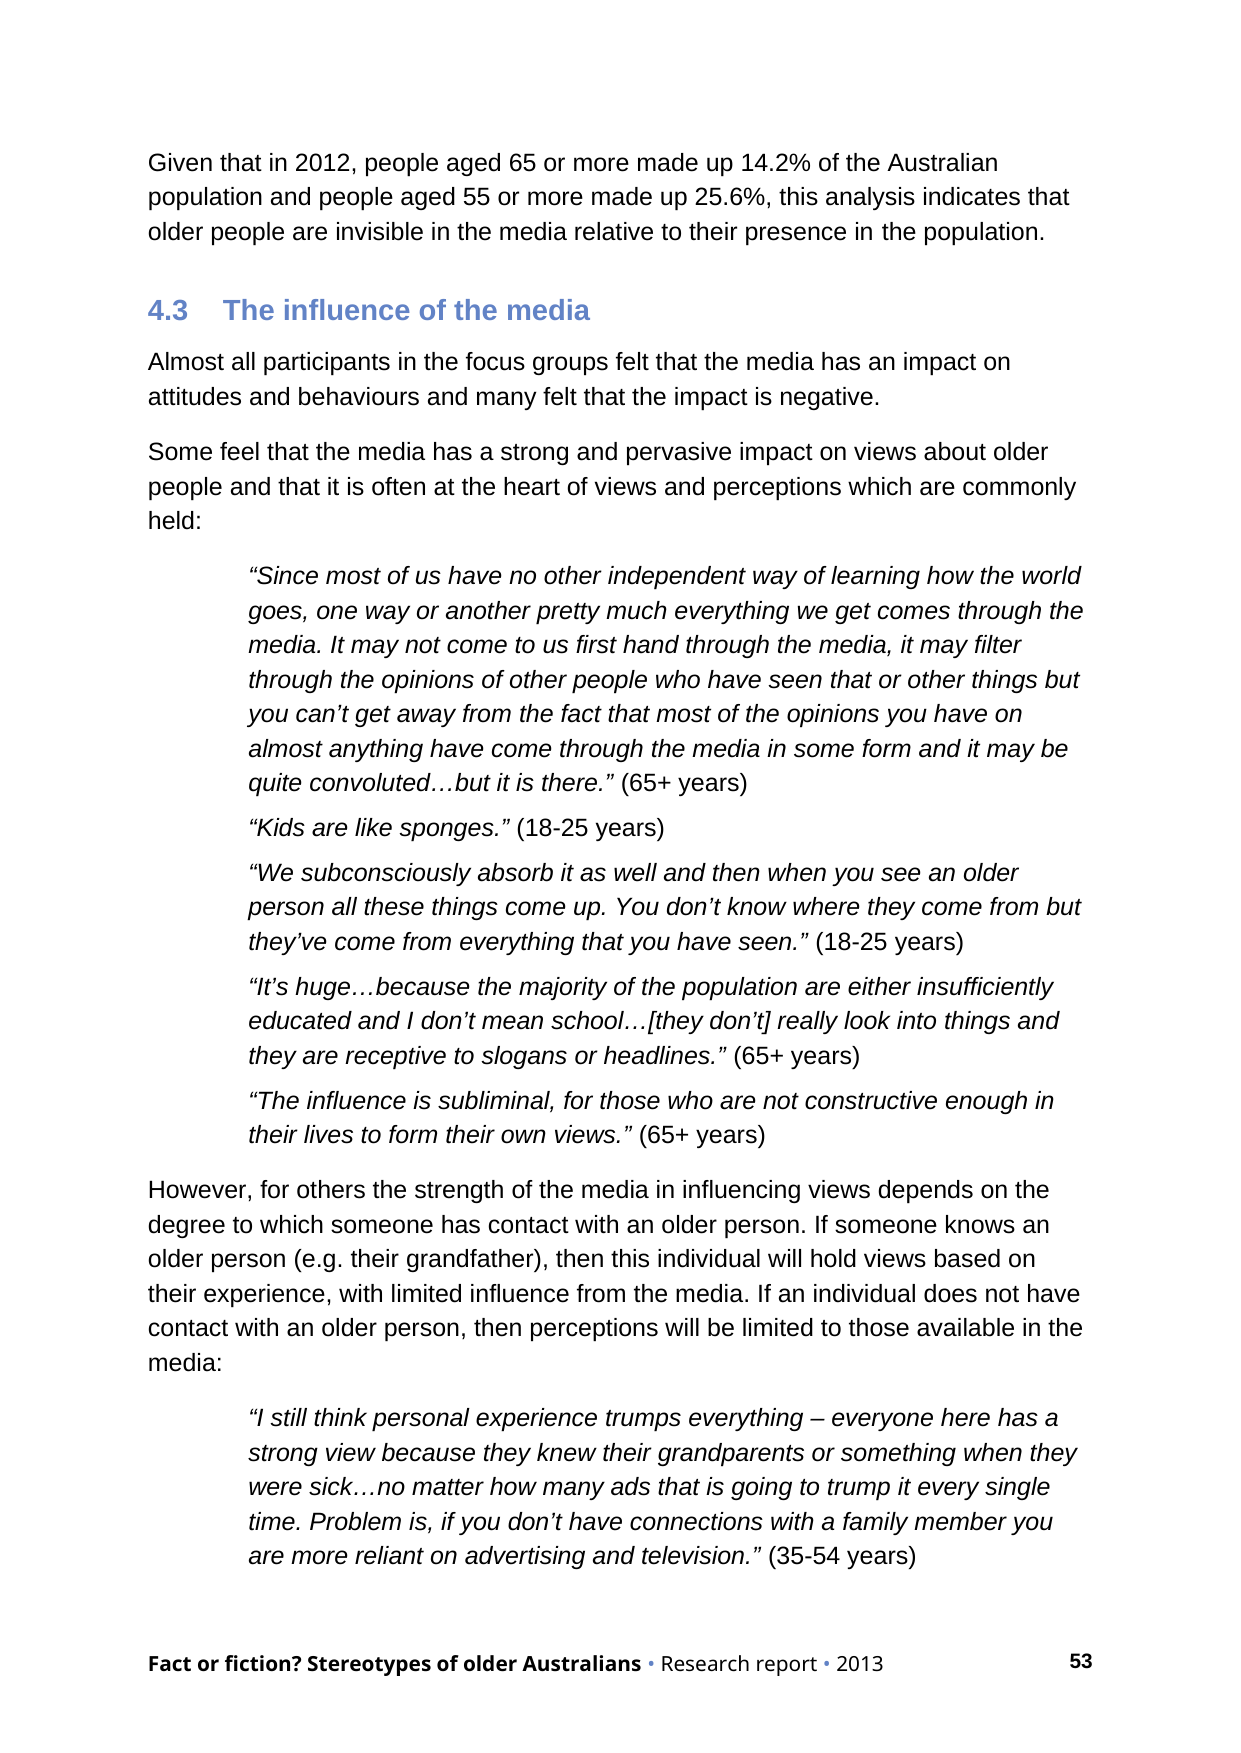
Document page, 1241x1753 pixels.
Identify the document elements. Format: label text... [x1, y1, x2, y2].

text Some feel that the media has a strong and pervasive impact on views about older people and that it is often at the heart of views and perceptions which are commonly held: [148, 437, 1092, 535]
text “Kids are like sponges.” (18-25 years) [248, 813, 1092, 842]
text “I still think personal experience trumps everything – everyone here has a strong view because they knew their grandparents or something when they were sick…no matter how many ads that is going to trump it every single time. Problem is, if you don’t have connections with a family member you are more reliant on advertising and television.” (35-54 years) [248, 1403, 1092, 1570]
text Almost all participants in the focus groups felt that the media has an impact on attitudes and behaviours and many felt that the impact is negative. [148, 347, 1092, 410]
text “Since most of us have no other independent way of learning how the world goes, one way or another pretty much everything we get comes through the media. It may not come to us first hand through the media, it may filter through the opinions of other people who have seen that or other things but you can’t get away from the fact that most of the opinions you have on almost anything have come through the media in some form and it may be quite convoluted…but it is there.” (65+ years) [248, 561, 1092, 797]
text However, for others the strength of the media in influencing views depends on the degree to which someone has contact with an older person. If someone knows an older person (e.g. their grandfather), then this individual will hold views based on their experience, with limited influence from the media. If an individual does not have contact with an older person, then perceptions will be limited to those available in the media: [148, 1175, 1092, 1377]
text Given that in 2012, people aged 65 or more made up 14.2% of the Australian population and people aged 55 or more made up 25.6%, this analysis indicates that older people are invisible in the media relative to their presence in the population. [148, 148, 1092, 245]
text “The influence is subliminal, for those who are not constructive enough in their lives to form their own views.” (65+ years) [248, 1086, 1092, 1149]
text “We subconsciously absorb it as well and then when you see an older person all these things come up. You don’t know where they come from but they’ve come from everything that you have seen.” (18-25 years) [248, 858, 1092, 956]
subtitle The influence of the media [148, 293, 1092, 326]
text “It’s huge…because the majority of the population are either insufficiently educated and I don’t mean school…[they don’t] really look into things and they are receptive to slogans or headlines.” (65+ years) [248, 972, 1092, 1069]
